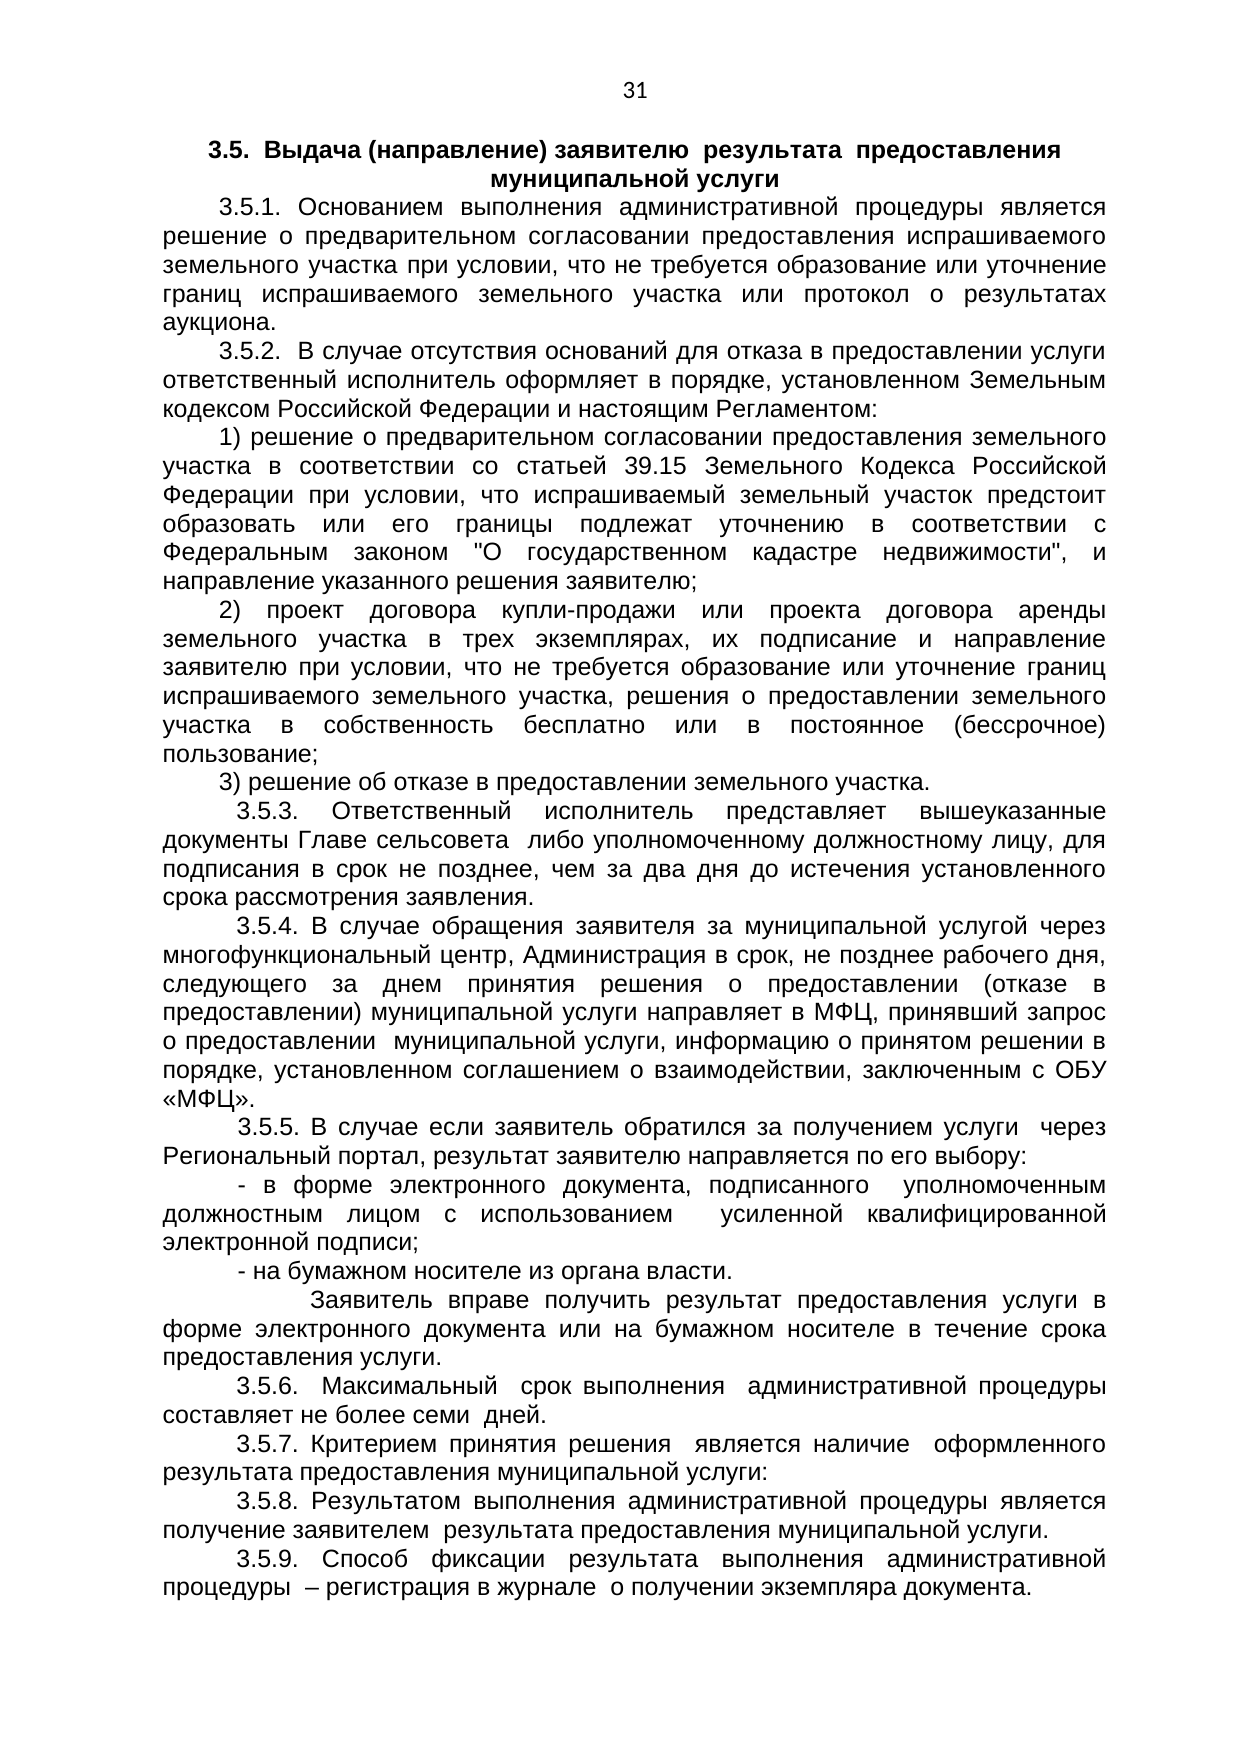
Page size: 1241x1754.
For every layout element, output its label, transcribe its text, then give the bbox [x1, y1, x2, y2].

text 3.5.4. В случае обращения заявителя за муниципальной услугой через многофункциональный центр, Администрация в срок, не позднее рабочего дня, следующего за днем принятия решения о предоставлении (отказе в предоставлении) муниципальной услуги направляет в МФЦ, принявший запрос о предоставлении муниципальной услуги, информацию о принятом решении в порядке, установленном соглашением о взаимодействии, заключенным с ОБУ «МФЦ». [162, 911, 1107, 1112]
text 1) решение о предварительном согласовании предоставления земельного участка в соответствии со статьей 39.15 Земельного Кодекса Российской Федерации при условии, что испрашиваемый земельный участок предстоит образовать или его границы подлежат уточнению в соответствии с Федеральным законом "О государственном кадастре недвижимости", и направление указанного решения заявителю; [162, 422, 1107, 595]
text 3.5.6. Максимальный срок выполнения административной процедуры составляет не более семи дней. [162, 1371, 1107, 1429]
text 3) решение об отказе в предоставлении земельного участка. [162, 767, 1107, 796]
text 3.5.9. Способ фиксации результата выполнения административной процедуры – регистрация в журнале о получении экземпляра документа. [162, 1544, 1107, 1601]
text 3.5.8. Результатом выполнения административной процедуры является получение заявителем результата предоставления муниципальной услуги. [162, 1486, 1107, 1544]
text - на бумажном носителе из органа власти. [162, 1256, 1107, 1285]
text 3.5.2. В случае отсутствия оснований для отказа в предоставлении услуги ответственный исполнитель оформляет в порядке, установленном Земельным кодексом Российской Федерации и настоящим Регламентом: [162, 336, 1107, 422]
text Заявитель вправе получить результат предоставления услуги в форме электронного документа или на бумажном носителе в течение срока предоставления услуги. [162, 1285, 1107, 1371]
text 3.5.1. Основанием выполнения административной процедуры является решение о предварительном согласовании предоставления испрашиваемого земельного участка при условии, что не требуется образование или уточнение границ испрашиваемого земельного участка или протокол о результатах аукциона. [162, 192, 1107, 336]
text 3.5.5. В случае если заявитель обратился за получением услуги через Региональный портал, результат заявителю направляется по его выбору: [162, 1112, 1107, 1170]
text 3.5.3. Ответственный исполнитель представляет вышеуказанные документы Главе сельсовета либо уполномоченному должностному лицу, для подписания в срок не позднее, чем за два дня до истечения установленного срока рассмотрения заявления. [162, 796, 1107, 911]
text 2) проект договора купли-продажи или проекта договора аренды земельного участка в трех экземплярах, их подписание и направление заявителю при условии, что не требуется образование или уточнение границ испрашиваемого земельного участка, решения о предоставлении земельного участка в собственность бесплатно или в постоянное (бессрочное) пользование; [162, 595, 1107, 767]
text - в форме электронного документа, подписанного уполномоченным должностным лицом с использованием усиленной квалифицированной электронной подписи; [162, 1170, 1107, 1256]
text 3.5.7. Критерием принятия решения является наличие оформленного результата предоставления муниципальной услуги: [162, 1429, 1107, 1486]
text 3.5. Выдача (направление) заявителю результата предоставления муниципальной услуги [162, 135, 1107, 192]
